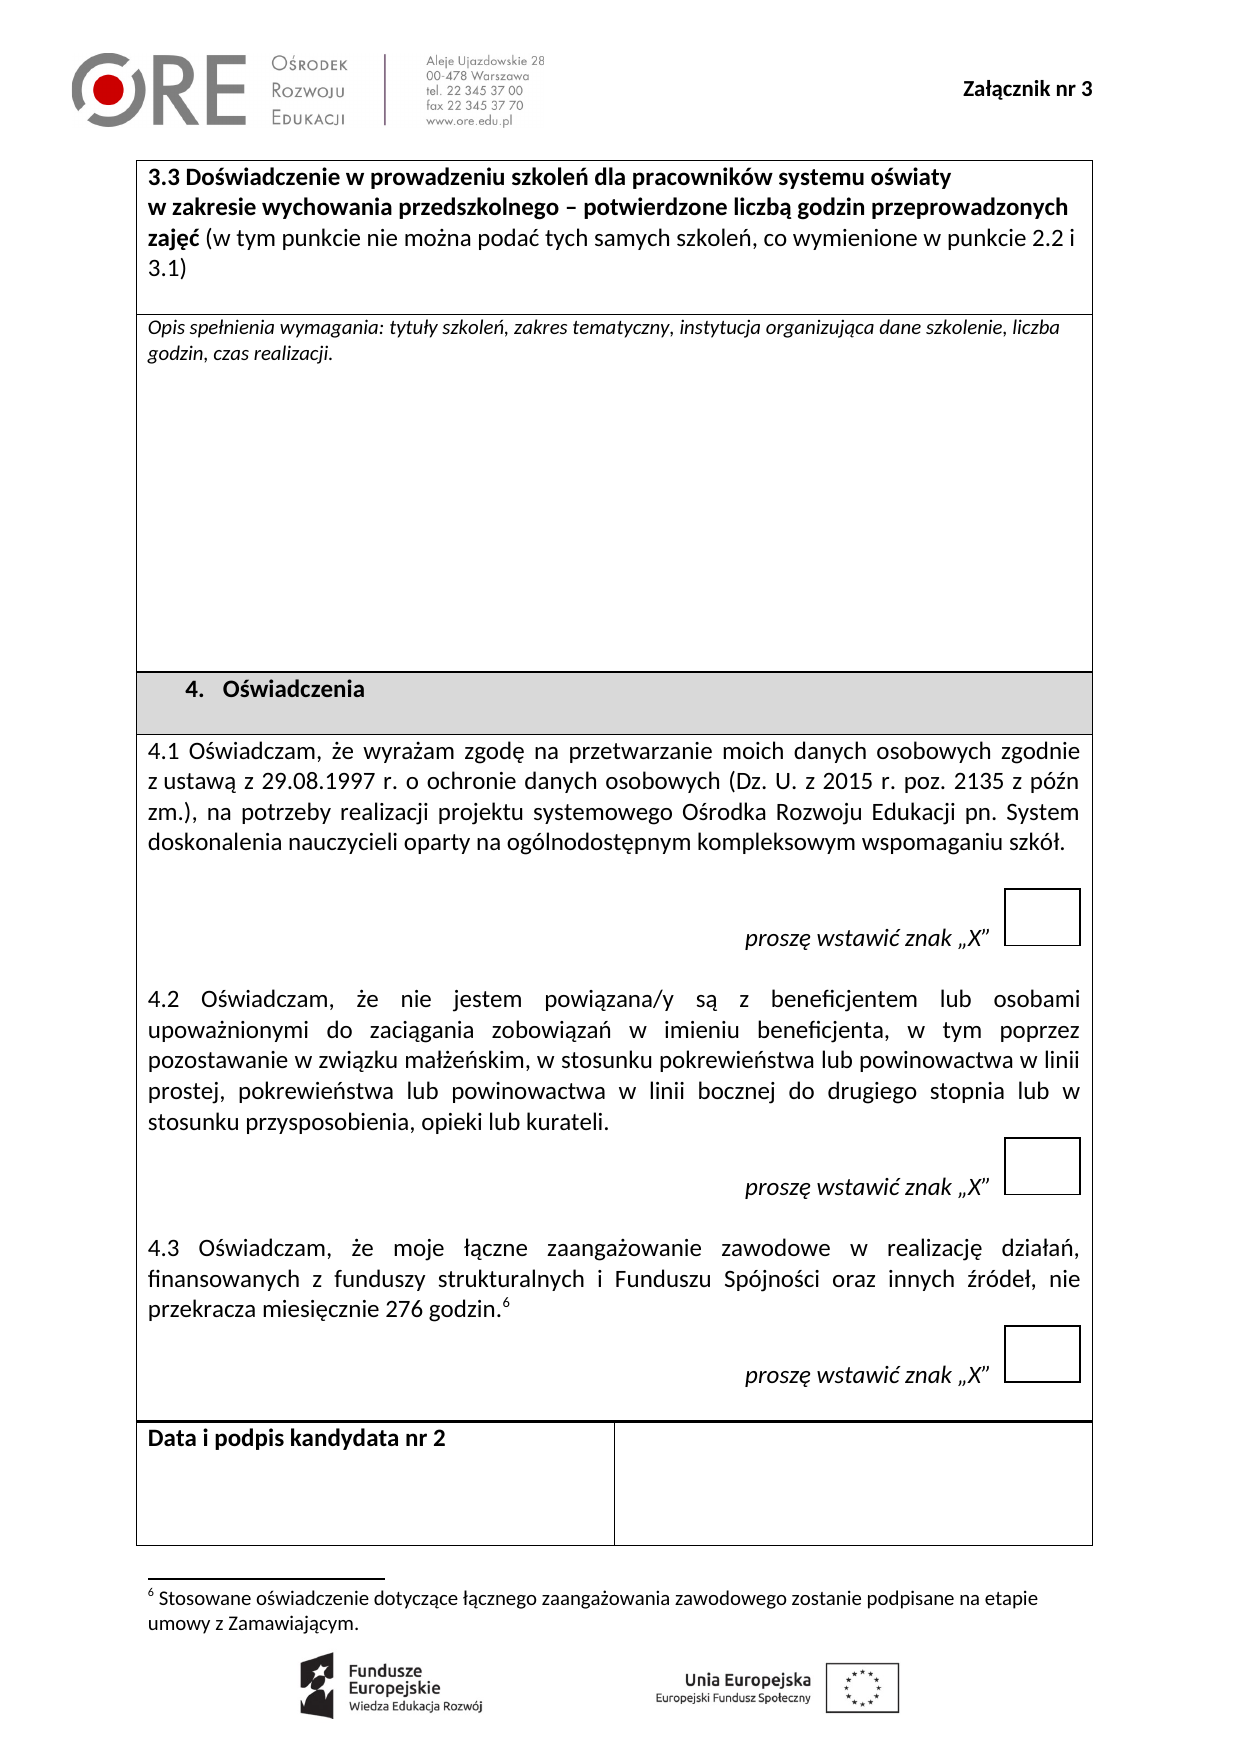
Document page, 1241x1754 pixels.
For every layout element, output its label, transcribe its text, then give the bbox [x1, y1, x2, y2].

table_cell Opis spełnienia wymagania: tytuły szkoleń, zakres tematyczny, instytucja organizująca dane szkolenie, liczba godzin, czas realizacji. [137, 315, 1092, 671]
table_header [615, 1423, 1092, 1544]
table_header Data i podpis kandydata nr 2 [137, 1423, 614, 1544]
picture [71, 53, 544, 128]
picture [284, 1636, 919, 1734]
table_cell 3.3 Doświadczenie w prowadzeniu szkoleń dla pracowników systemu oświaty w zakresie wychowania przedszkolnego – potwierdzone liczbą godzin przeprowadzonych zajęć (w tym punkcie nie można podać tych samych szkoleń, co wymienione w punkcie 2.2 i 3.1) [137, 161, 1092, 313]
table_header Oświadczenia [137, 673, 1092, 734]
table_cell 4.1 Oświadczam, że wyrażam zgodę na przetwarzanie moich danych osobowych zgodnie z ustawą z 29.08.1997 r. o ochronie danych osobowych (Dz. U. z 2015 r. poz. 2135 z późn zm.), na potrzeby realizacji projektu systemowego Ośrodka Rozwoju Edukacji pn. System doskonalenia nauczycieli oparty na ogólnodostępnym kompleksowym wspomaganiu szkół. proszę wstawić znak „X” 4.2 Oświadczam, że nie jestem powiązana/y są z beneficjentem lub osobami upoważnionymi do zaciągania zobowiązań w imieniu beneficjenta, w tym poprzez pozostawanie w związku małżeńskim, w stosunku pokrewieństwa lub powinowactwa w linii prostej, pokrewieństwa lub powinowactwa w linii bocznej do drugiego stopnia lub w stosunku przysposobienia, opieki lub kurateli. proszę wstawić znak „X” 4.3 Oświadczam, że moje łączne zaangażowanie zawodowe w realizację działań, finansowanych z funduszy strukturalnych i Funduszu Spójności oraz innych źródeł, nie przekracza miesięcznie 276 godzin. proszę wstawić znak „X” [137, 735, 1092, 1420]
